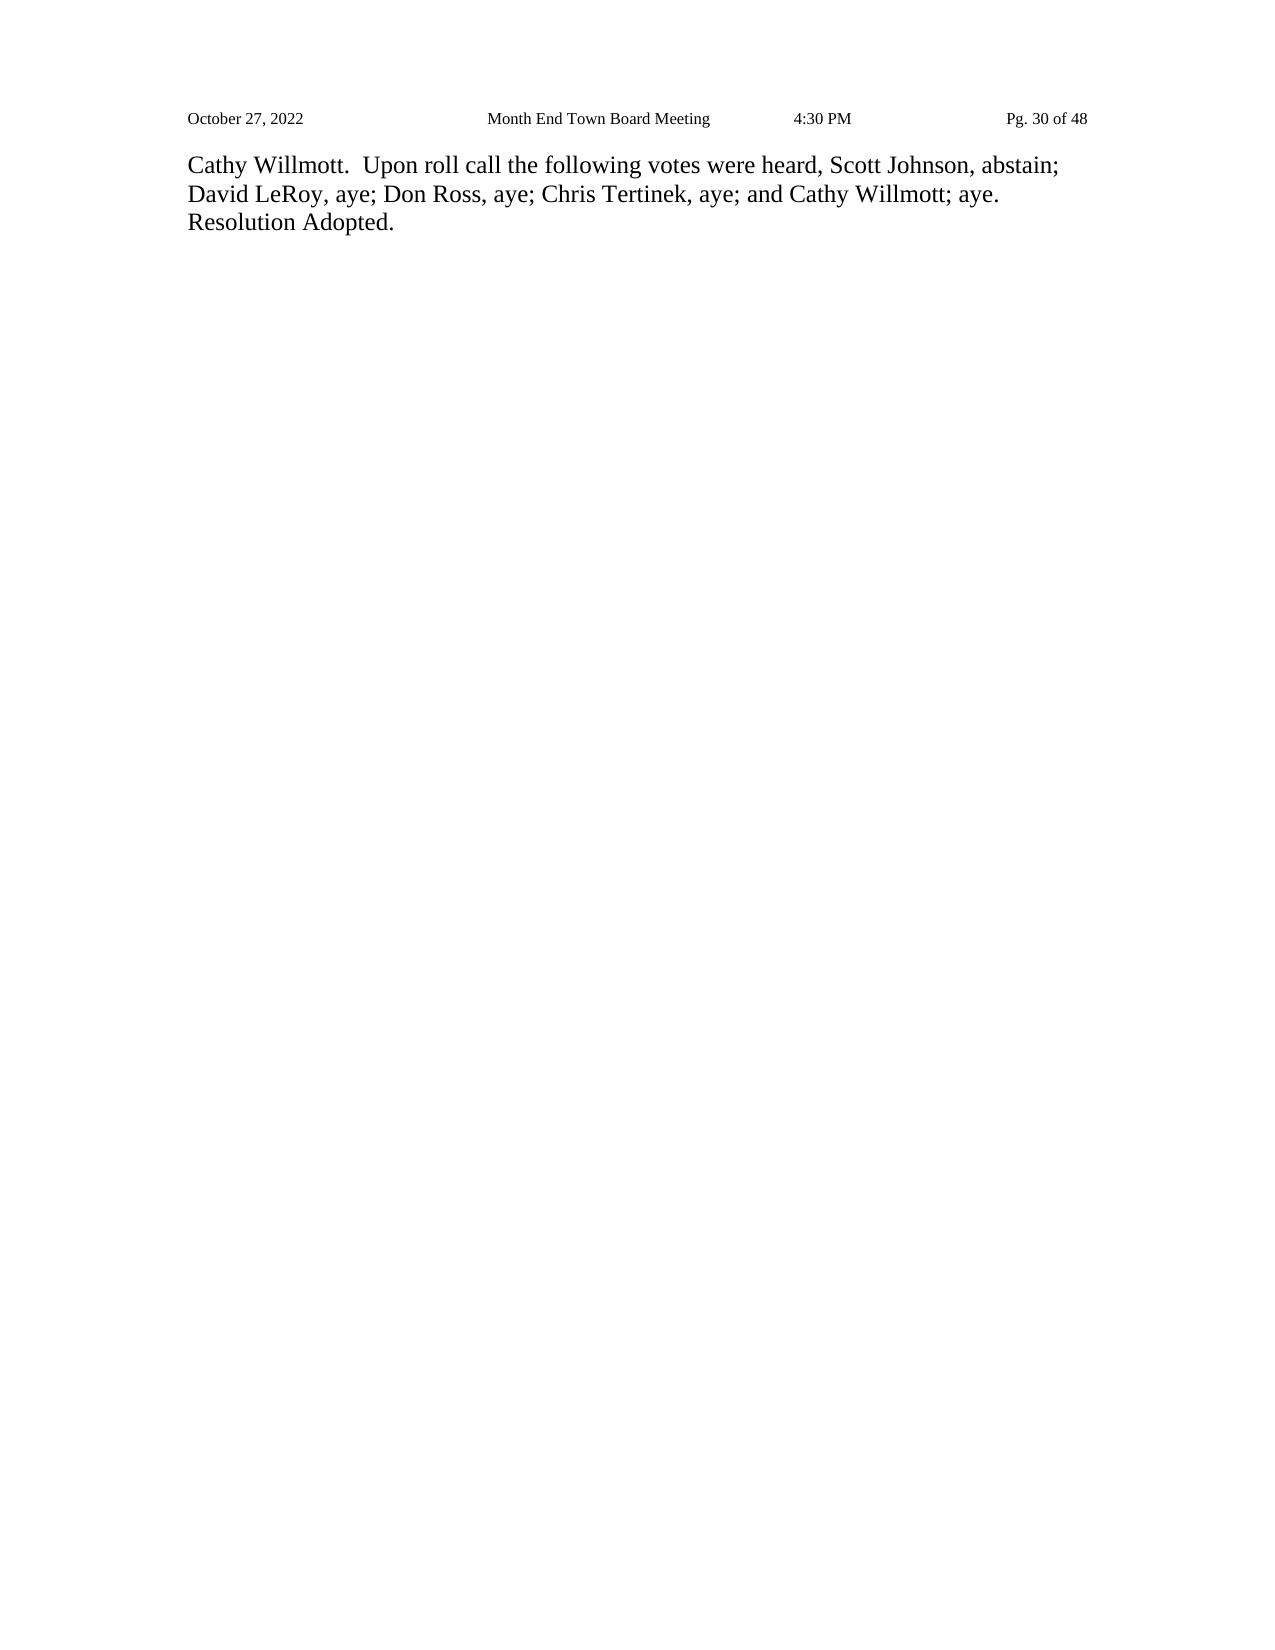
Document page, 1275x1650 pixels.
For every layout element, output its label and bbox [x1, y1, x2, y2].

text [187, 150, 1087, 236]
